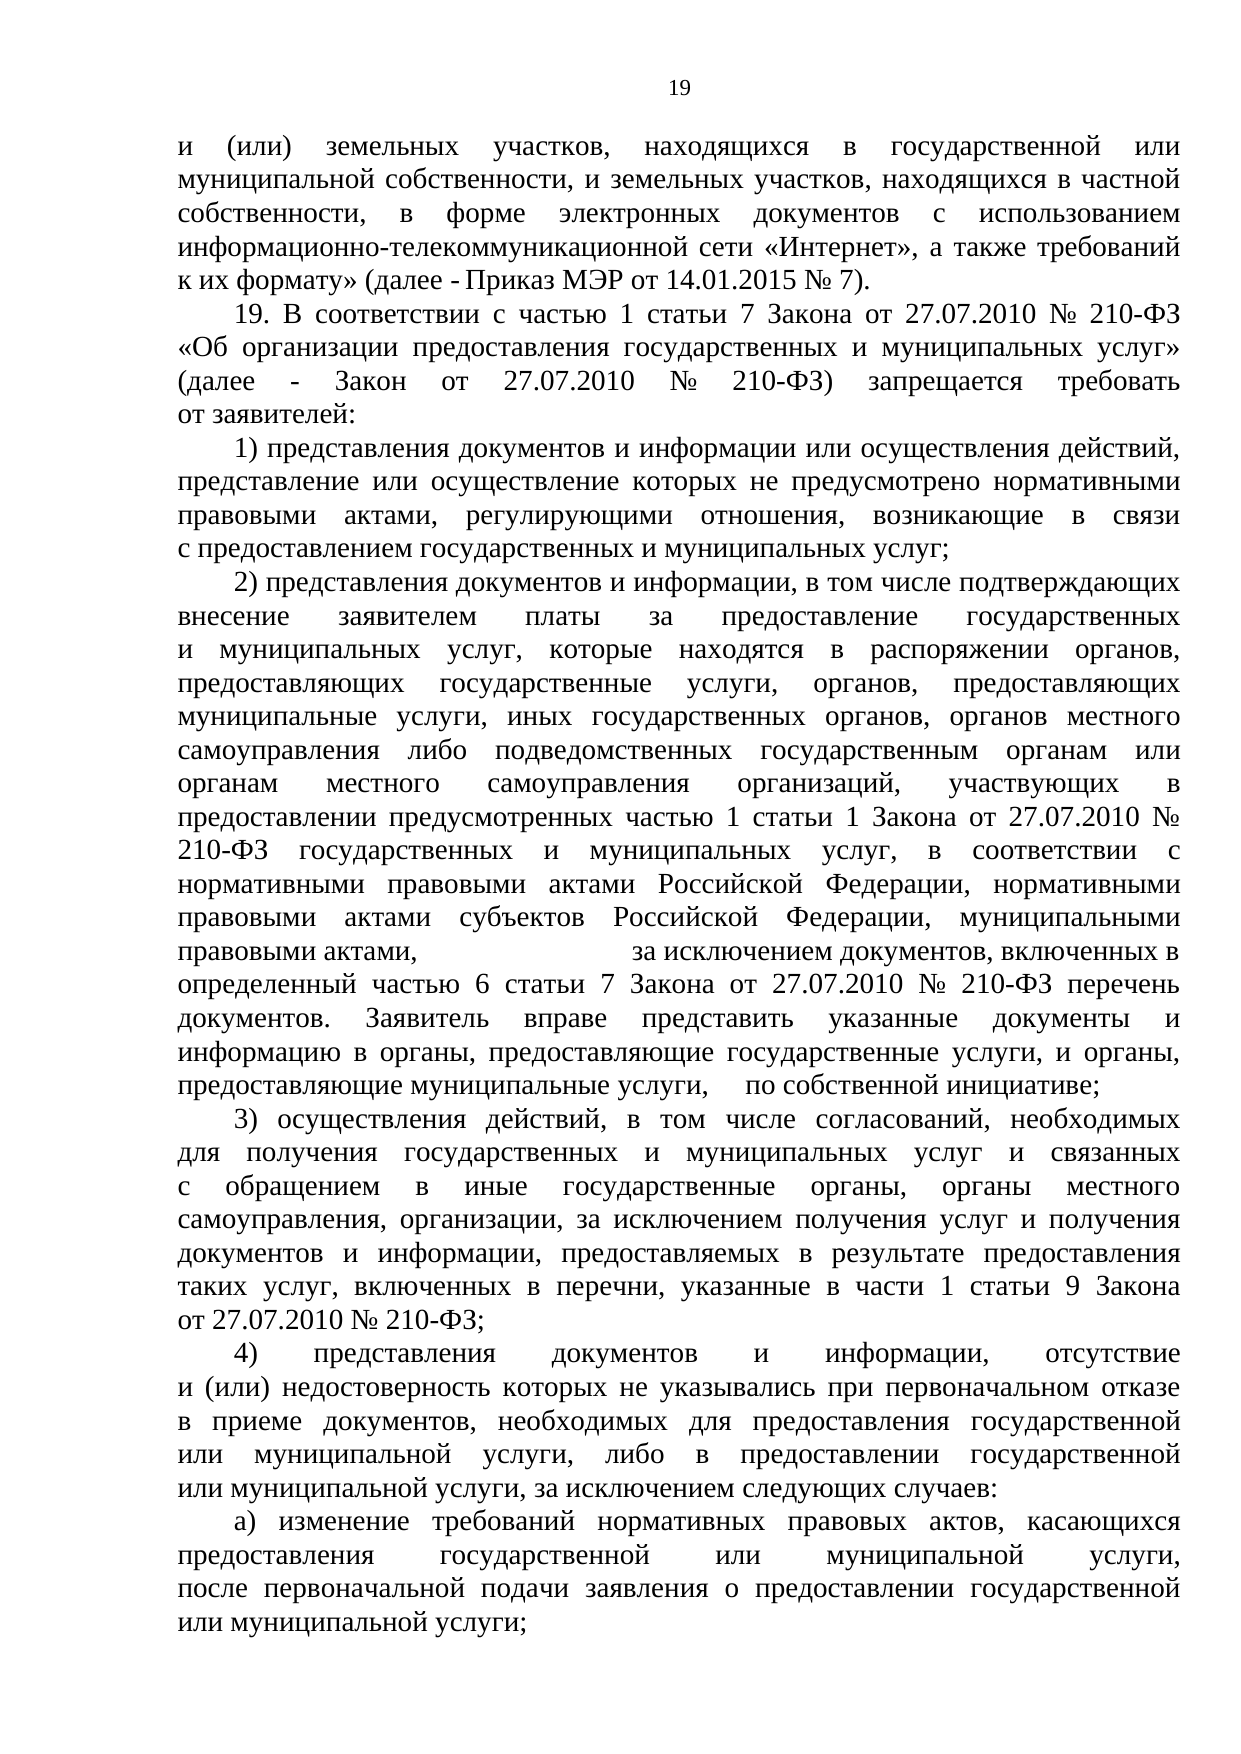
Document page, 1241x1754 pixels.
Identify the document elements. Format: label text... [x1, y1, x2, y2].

text 3) осуществления действий, в том числе согласований, необходимых для получения государственных и муниципальных услуг и связанных с обращением в иные государственные органы, органы местного самоуправления, организации, за исключением получения услуг и получения документов и информации, предоставляемых в результате предоставления таких услуг, включенных в перечни, указанные в части 1 статьи 9 Закона от 27.07.2010 № 210-ФЗ; [177, 1101, 1181, 1336]
text 19. В соответствии с частью 1 статьи 7 Закона от 27.07.2010 № 210-ФЗ «Об организации предоставления государственных и муниципальных услуг» (далее - Закон от 27.07.2010 № 210-ФЗ) запрещается требовать от заявителей: [177, 296, 1181, 430]
text 4) представления документов и информации, отсутствие и (или) недостоверность которых не указывались при первоначальном отказе в приеме документов, необходимых для предоставления государственной или муниципальной услуги, либо в предоставлении государственной или муниципальной услуги, за исключением следующих случаев: [177, 1336, 1181, 1503]
text 1) представления документов и информации или осуществления действий, представление или осуществление которых не предусмотрено нормативными правовыми актами, регулирующими отношения, возникающие в связи с предоставлением государственных и муниципальных услуг; [177, 430, 1181, 564]
text а) изменение требований нормативных правовых актов, касающихся предоставления государственной или муниципальной услуги, после первоначальной подачи заявления о предоставлении государственной или муниципальной услуги; [177, 1503, 1181, 1637]
text 2) представления документов и информации, в том числе подтверждающих внесение заявителем платы за предоставление государственных и муниципальных услуг, которые находятся в распоряжении органов, предоставляющих государственные услуги, органов, предоставляющих муниципальные услуги, иных государственных органов, органов местного самоуправления либо подведомственных государственным органам или органам местного самоуправления организаций, участвующих в предоставлении предусмотренных частью 1 статьи 1 Закона от 27.07.2010 № 210-ФЗ государственных и муниципальных услуг, в соответствии с нормативными правовыми актами Российской Федерации, нормативными правовыми актами субъектов Российской Федерации, муниципальными правовыми актами, за исключением документов, включенных в определенный частью 6 статьи 7 Закона от 27.07.2010 № 210-ФЗ перечень документов. Заявитель вправе представить указанные документы и информацию в органы, предоставляющие государственные услуги, и органы, предоставляющие муниципальные услуги, по собственной инициативе; [177, 564, 1181, 1101]
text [177, 128, 1181, 296]
